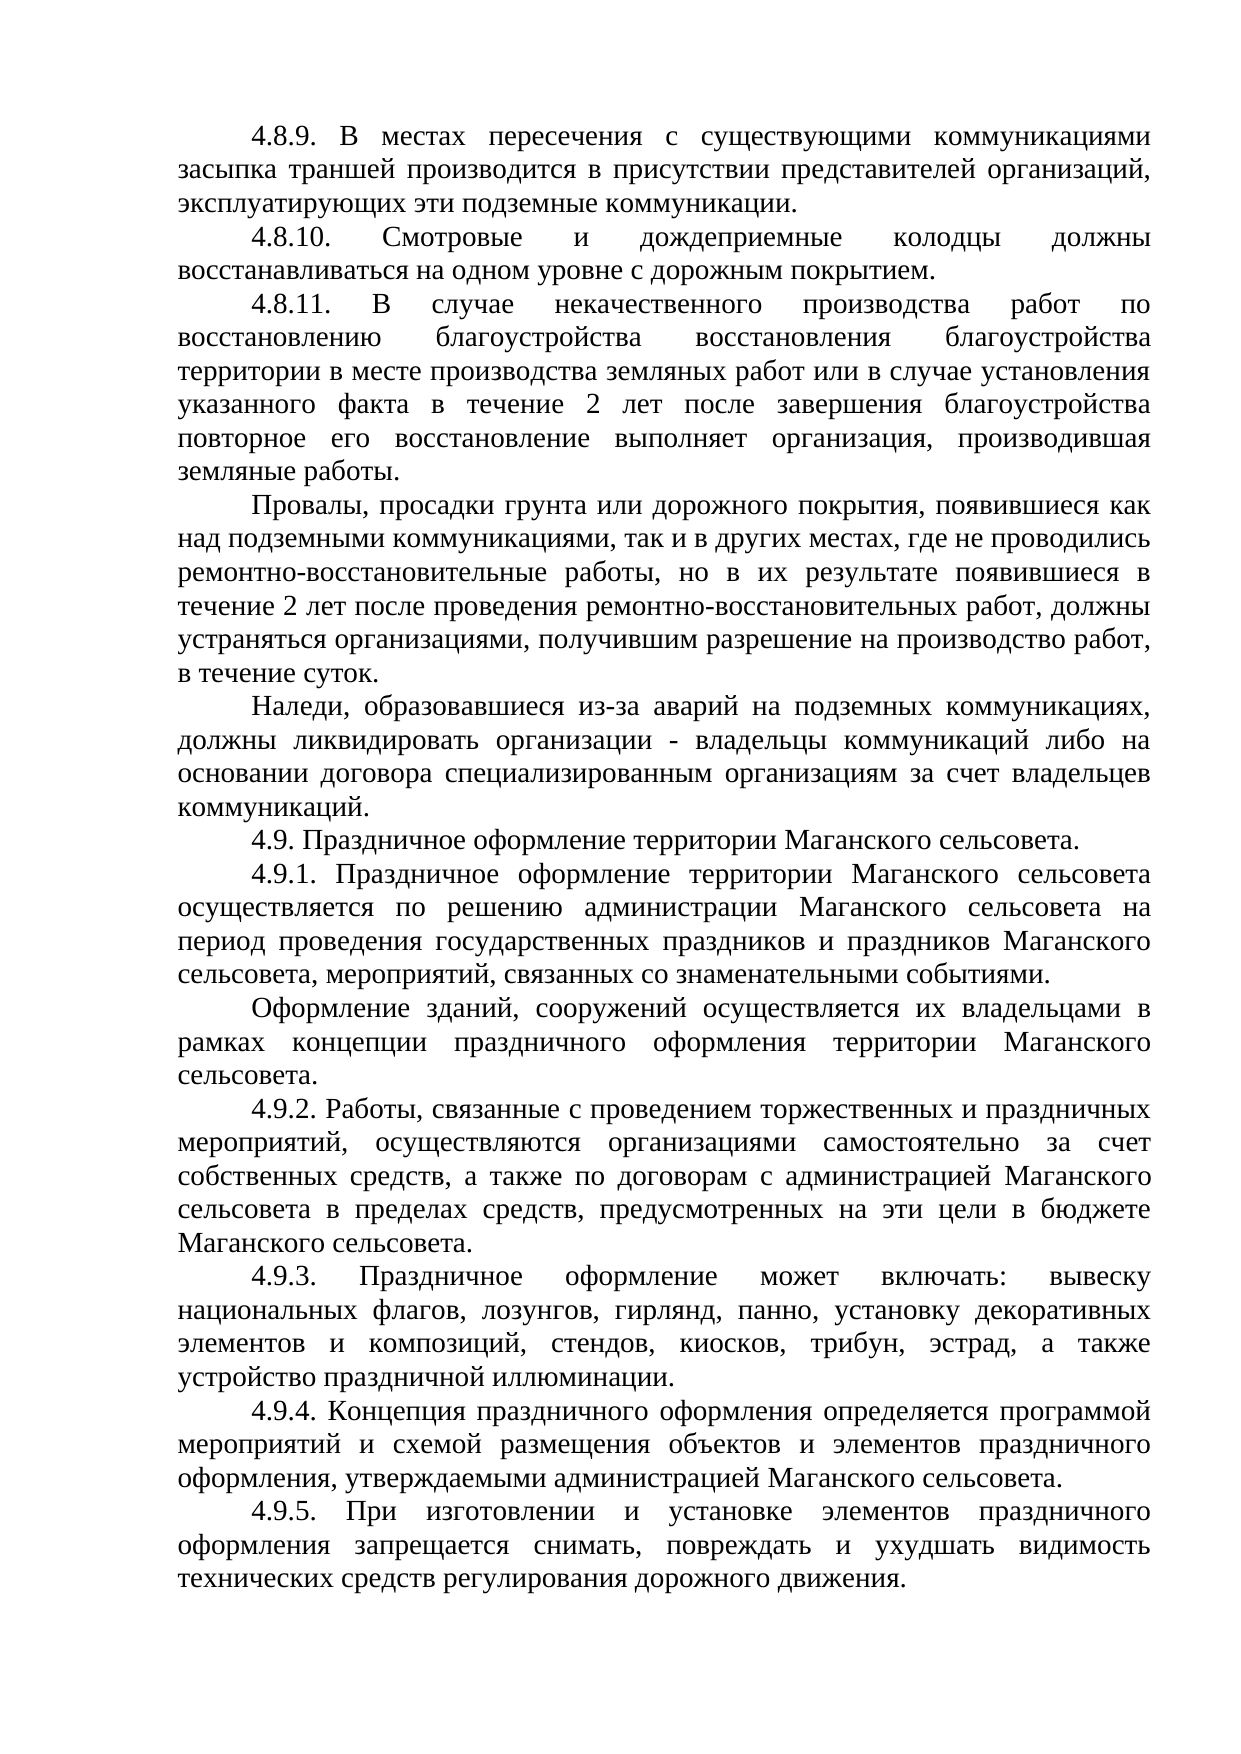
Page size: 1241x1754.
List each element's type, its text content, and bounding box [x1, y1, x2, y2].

text 4.8.10. Смотровые и дождеприемные колодцы должны восстанавливаться на одном уровне с дорожным покрытием. [177, 219, 1152, 286]
text Провалы, просадки грунта или дорожного покрытия, появившиеся как над подземными коммуникациями, так и в других местах, где не проводились ремонтно-восстановительные работы, но в их результате появившиеся в течение 2 лет после проведения ремонтно-восстановительных работ, должны устраняться организациями, получившим разрешение на производство работ, в течение суток. [177, 487, 1152, 688]
text 4.8.11. В случае некачественного производства работ по восстановлению благоустройства восстановления благоустройства территории в месте производства земляных работ или в случае установления указанного факта в течение 2 лет после завершения благоустройства повторное его восстановление выполняет организация, производившая земляные работы. [177, 286, 1152, 487]
text 4.9.1. Праздничное оформление территории Маганского сельсовета осуществляется по решению администрации Маганского сельсовета на период проведения государственных праздников и праздников Маганского сельсовета, мероприятий, связанных со знаменательными событиями. [177, 856, 1152, 990]
text Наледи, образовавшиеся из-за аварий на подземных коммуникациях, должны ликвидировать организации - владельцы коммуникаций либо на основании договора специализированным организациям за счет владельцев коммуникаций. [177, 688, 1152, 822]
text Оформление зданий, сооружений осуществляется их владельцами в рамках концепции праздничного оформления территории Маганского сельсовета. [177, 990, 1152, 1091]
text 4.9. Праздничное оформление территории Маганского сельсовета. [177, 822, 1152, 856]
text 4.9.2. Работы, связанные с проведением торжественных и праздничных мероприятий, осуществляются организациями самостоятельно за счет собственных средств, а также по договорам с администрацией Маганского сельсовета в пределах средств, предусмотренных на эти цели в бюджете Маганского сельсовета. [177, 1091, 1152, 1258]
text 4.9.4. Концепция праздничного оформления определяется программой мероприятий и схемой размещения объектов и элементов праздничного оформления, утверждаемыми администрацией Маганского сельсовета. [177, 1393, 1152, 1493]
text 4.8.9. В местах пересечения с существующими коммуникациями засыпка траншей производится в присутствии представителей организаций, эксплуатирующих эти подземные коммуникации. [177, 118, 1152, 219]
text 4.9.3. Праздничное оформление может включать: вывеску национальных флагов, лозунгов, гирлянд, панно, установку декоративных элементов и композиций, стендов, киосков, трибун, эстрад, а также устройство праздничной иллюминации. [177, 1258, 1152, 1393]
text 4.9.5. При изготовлении и установке элементов праздничного оформления запрещается снимать, повреждать и ухудшать видимость технических средств регулирования дорожного движения. [177, 1493, 1152, 1594]
